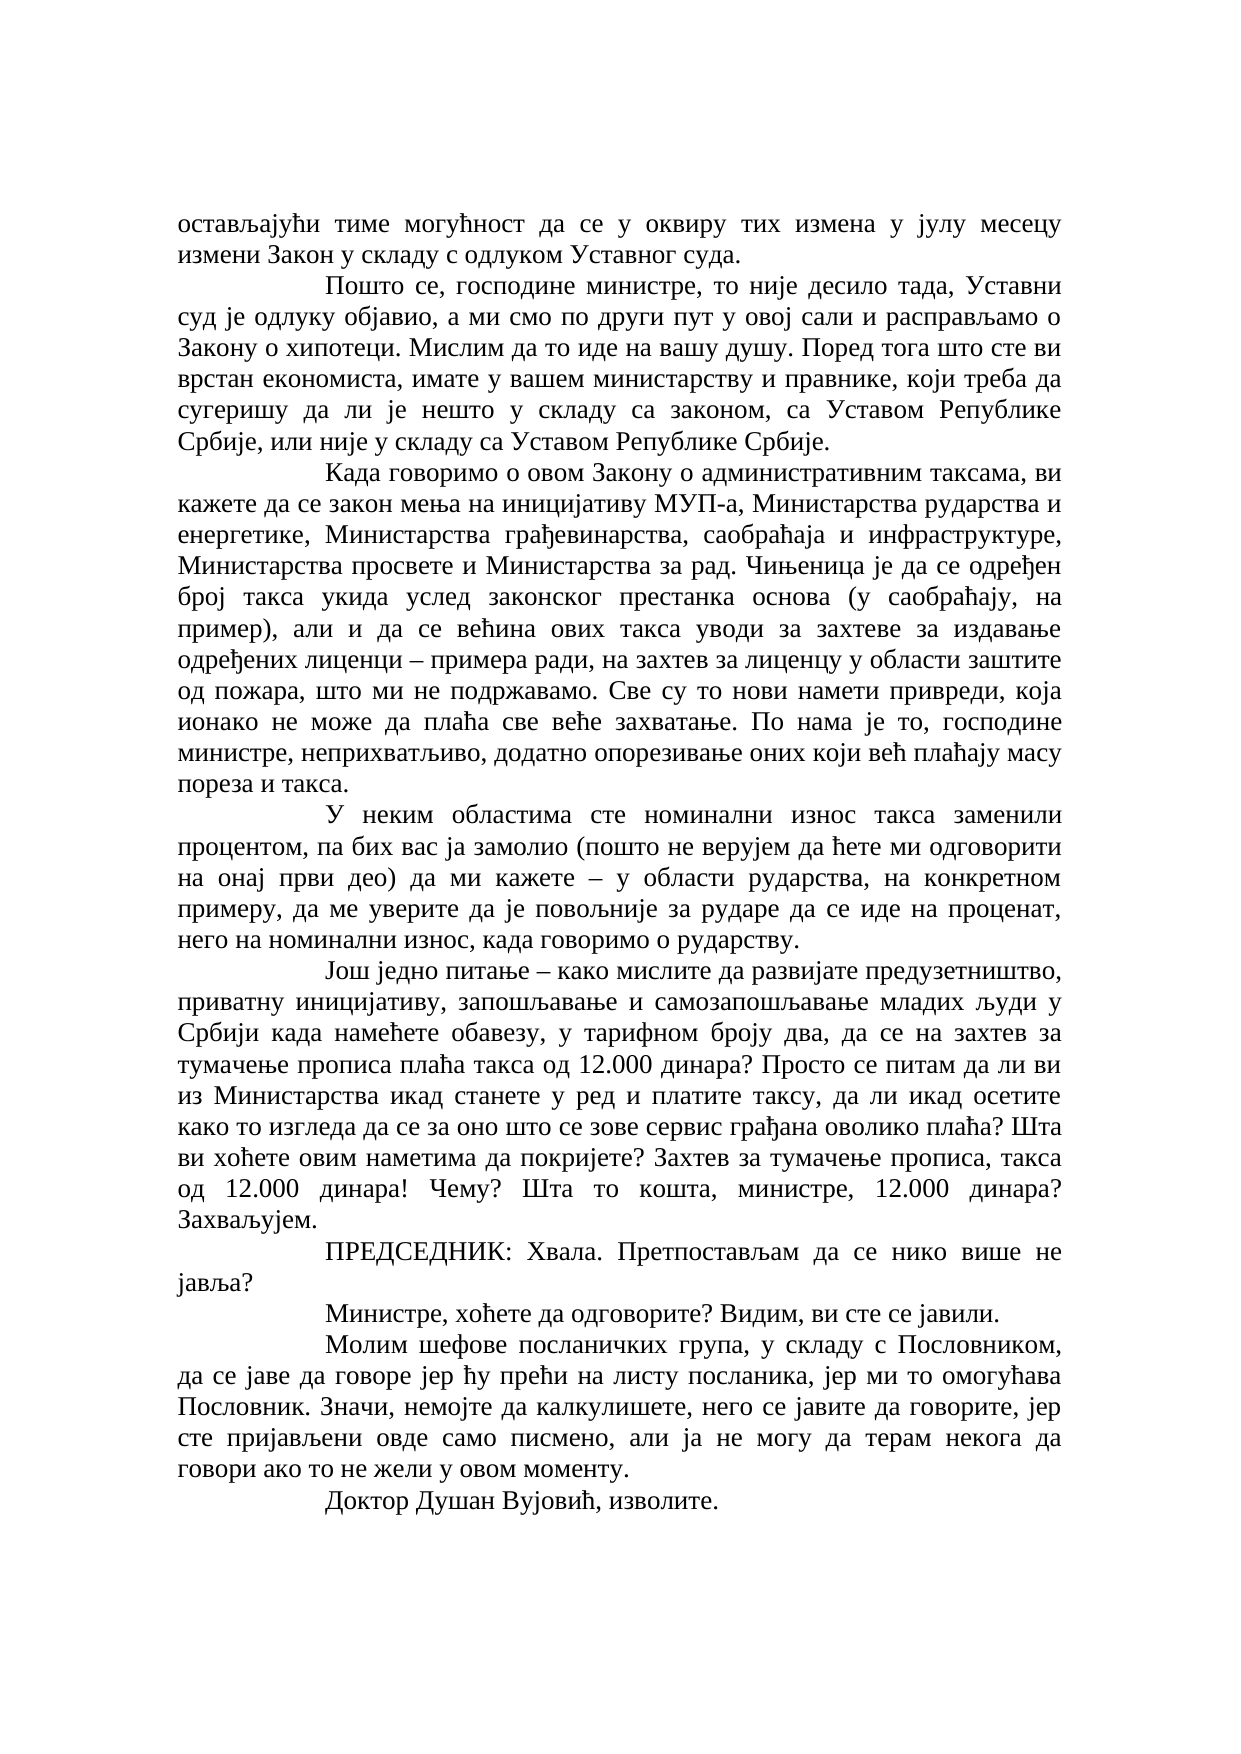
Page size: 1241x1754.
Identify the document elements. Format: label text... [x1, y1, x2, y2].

text Доктор Душан Вујовић, изволите. [177, 1484, 1063, 1515]
text Министре, хоћете да одговорите? Видим, ви сте се јавили. [177, 1297, 1063, 1328]
text Још једно питање – како мислите да развијате предузетништво, приватну иницијативу, запошљавање и самозапошљавање младих људи у Србији када намећете обавезу, у тарифном броју два, да се на захтев за тумачење прописа плаћа такса од 12.000 динара? Просто се питам да ли ви из Министарства икад станете у ред и платите таксу, да ли икад осетите како то изгледа да се за оно што се зове сервис грађана оволико плаћа? Шта ви хоћете овим наметима да покријете? Захтев за тумачење прописа, такса од 12.000 динара! Чему? Шта то кошта, министре, 12.000 динара? Захваљујем. [177, 954, 1063, 1234]
text У неким областима сте номинални износ такса заменили процентом, па бих вас ја замолио (пошто не верујем да ћете ми одговорити на онај први део) да ми кажете – у области рударства, на конкретном примеру, да ме уверите да је повољније за рударе да се иде на проценат, него на номинални износ, када говоримо о рударству. [177, 798, 1063, 954]
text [177, 207, 1063, 269]
text Молим шефове посланичких група, у складу с Пословником, да се јаве да говоре јер ћу прећи на листу посланика, јер ми то омогућава Пословник. Значи, немојте да калкулишете, него се јавите да говорите, јер сте пријављени овде само писмено, али ја не могу да терам некога да говори ако то не жели у овом моменту. [177, 1328, 1063, 1484]
text ПРЕДСЕДНИК: Хвала. Претпостављам да се нико више не јавља? [177, 1234, 1063, 1297]
text Пошто се, господине министре, то није десило тада, Уставни суд је одлуку објавио, а ми смо по други пут у овој сали и расправљамо о Закону о хипотеци. Мислим да то иде на вашу душу. Поред тога што сте ви врстан економиста, имате у вашем министарству и правнике, који треба да сугеришу да ли је нешто у складу са законом, са Уставом Републике Србије, или није у складу са Уставом Републике Србије. [177, 269, 1063, 456]
text Када говоримо о овом Закону о административним таксама, ви кажете да се закон мења на иницијативу МУП-а, Министарства рударства и енергетике, Министарства грађевинарства, саобраћаја и инфраструктуре, Министарства просвете и Министарства за рад. Чињеница је да се одређен број такса укида услед законског престанка основа (у саобраћају, на пример), али и да се већина ових такса уводи за захтеве за издавање одређених лиценци – примера ради, на захтев за лиценцу у области заштите од пожара, што ми не подржавамо. Све су то нови намети привреди, која ионако не може да плаћа све веће захватање. По нама је то, господине министре, неприхватљиво, додатно опорезивање оних који већ плаћају масу пореза и такса. [177, 456, 1063, 798]
